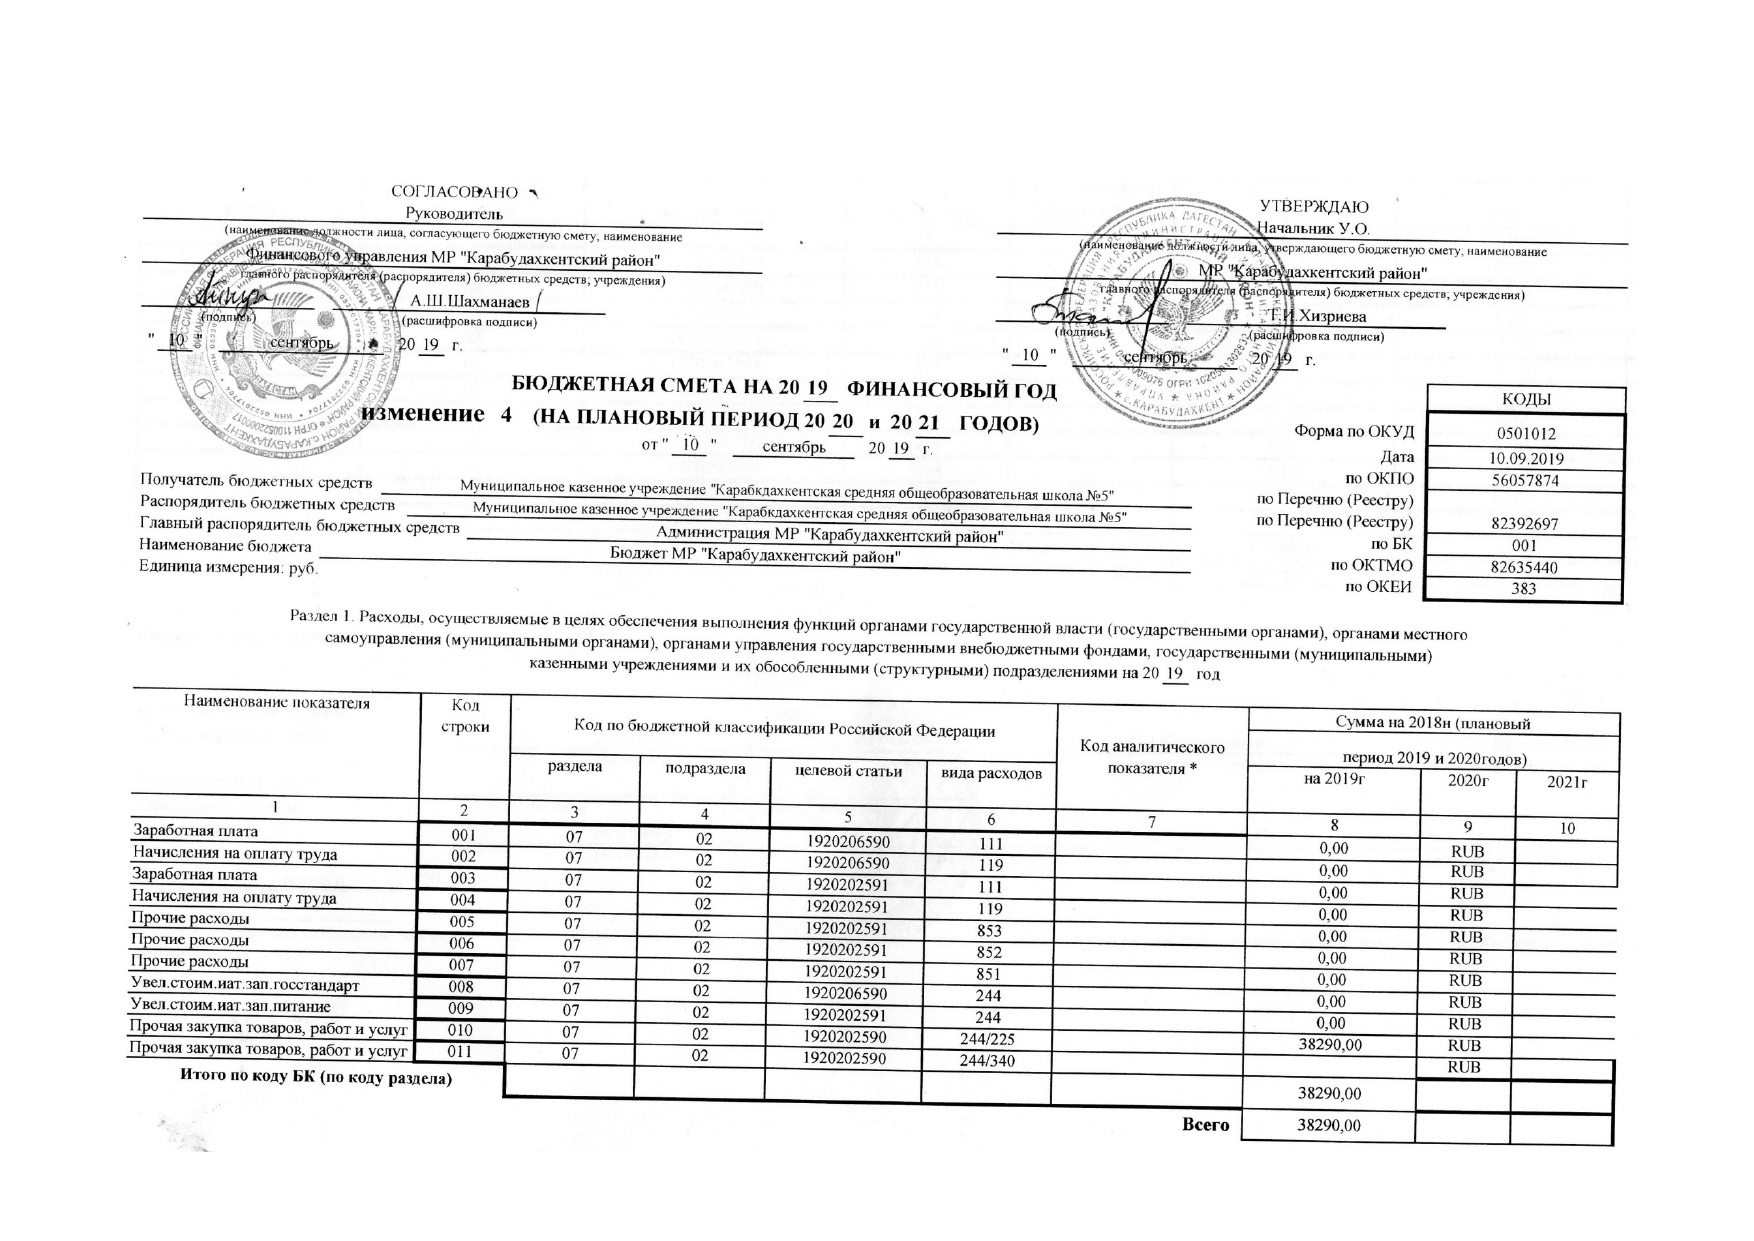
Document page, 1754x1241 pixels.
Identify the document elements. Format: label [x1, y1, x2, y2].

picture [118, 177, 1636, 1152]
